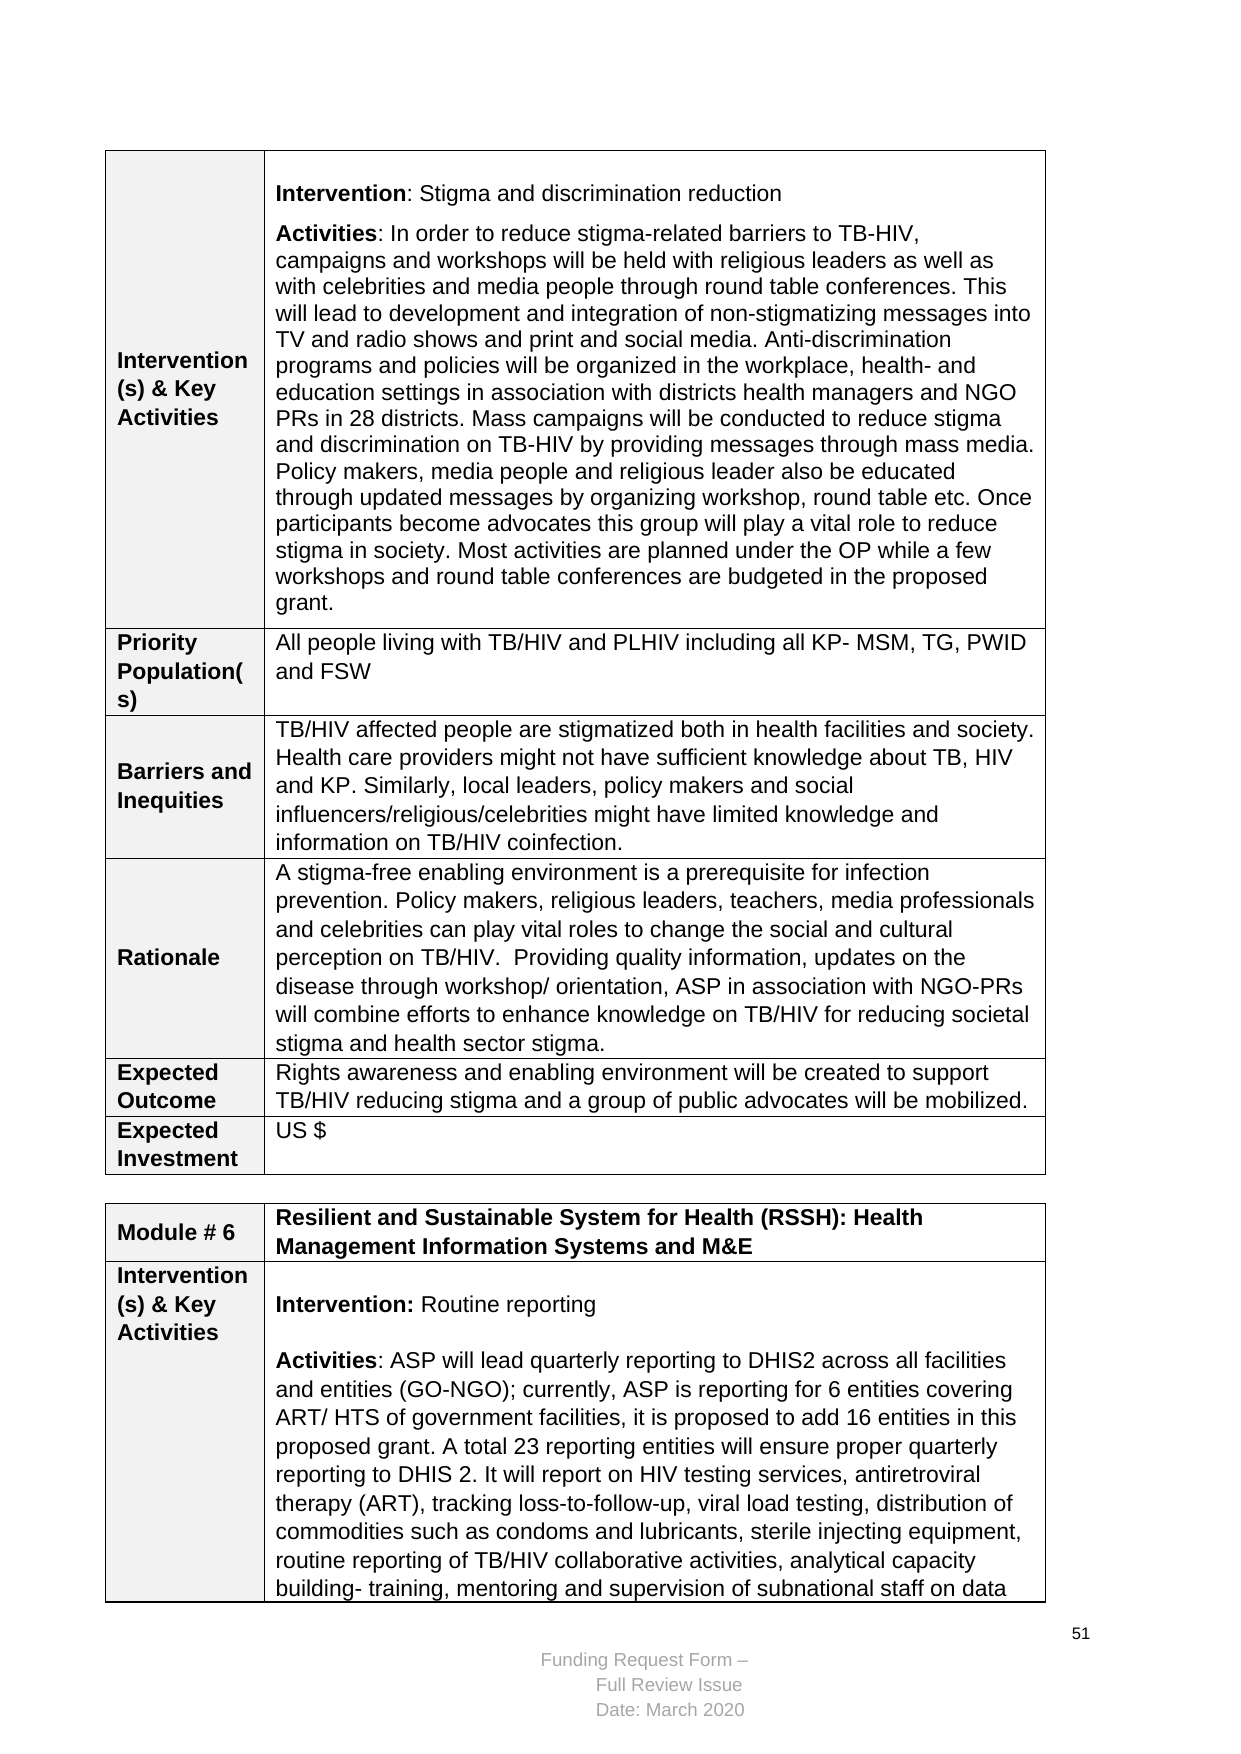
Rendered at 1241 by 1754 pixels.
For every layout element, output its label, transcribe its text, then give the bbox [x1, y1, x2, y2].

table_header Module # 6 [106, 1204, 264, 1261]
table_cell Barriers and Inequities [106, 716, 264, 858]
table_cell Rights awareness and enabling environment will be created to support TB/HIV reducing stigma and a group of public advocates will be mobilized. [265, 1059, 1045, 1116]
table_cell Priority Population(s) [106, 629, 264, 714]
table_cell Intervention: Stigma and discrimination reduction Activities: In order to reduce stigma-related barriers to TB-HIV, campaigns and workshops will be held with religious leaders as well as with celebrities and media people through round table conferences. This will lead to development and integration of non-stigmatizing messages into TV and radio shows and print and social media. Anti-discrimination programs and policies will be organized in the workplace, health- and education settings in association with districts health managers and NGO PRs in 28 districts. Mass campaigns will be conducted to reduce stigma and discrimination on TB-HIV by providing messages through mass media. Policy makers, media people and religious leader also be educated through updated messages by organizing workshop, round table etc. Once participants become advocates this group will play a vital role to reduce stigma in society. Most activities are planned under the OP while a few workshops and round table conferences are budgeted in the proposed grant. [265, 151, 1045, 628]
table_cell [106, 1262, 264, 1601]
table_cell Expected Outcome [106, 1059, 264, 1116]
table_cell Rationale [106, 859, 264, 1058]
table_cell TB/HIV affected people are stigmatized both in health facilities and society. Health care providers might not have sufficient knowledge about TB, HIV and KP. Similarly, local leaders, policy makers and social influencers/religious/celebrities might have limited knowledge and information on TB/HIV coinfection. [265, 716, 1045, 858]
table_cell Expected Investment [106, 1117, 264, 1174]
table_cell All people living with TB/HIV and PLHIV including all KP- MSM, TG, PWID and FSW [265, 629, 1045, 714]
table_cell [265, 1262, 1045, 1601]
table_cell US $ [265, 1117, 1045, 1174]
table_cell A stigma-free enabling environment is a prerequisite for infection prevention. Policy makers, religious leaders, teachers, media professionals and celebrities can play vital roles to change the social and cultural perception on TB/HIV. Providing quality information, updates on the disease through workshop/ orientation, ASP in association with NGO-PRs will combine efforts to enhance knowledge on TB/HIV for reducing societal stigma and health sector stigma. [265, 859, 1045, 1058]
table_header Resilient and Sustainable System for Health (RSSH): Health Management Information Systems and M&E [265, 1204, 1045, 1261]
table_cell Intervention(s) & Key Activities [106, 151, 264, 628]
